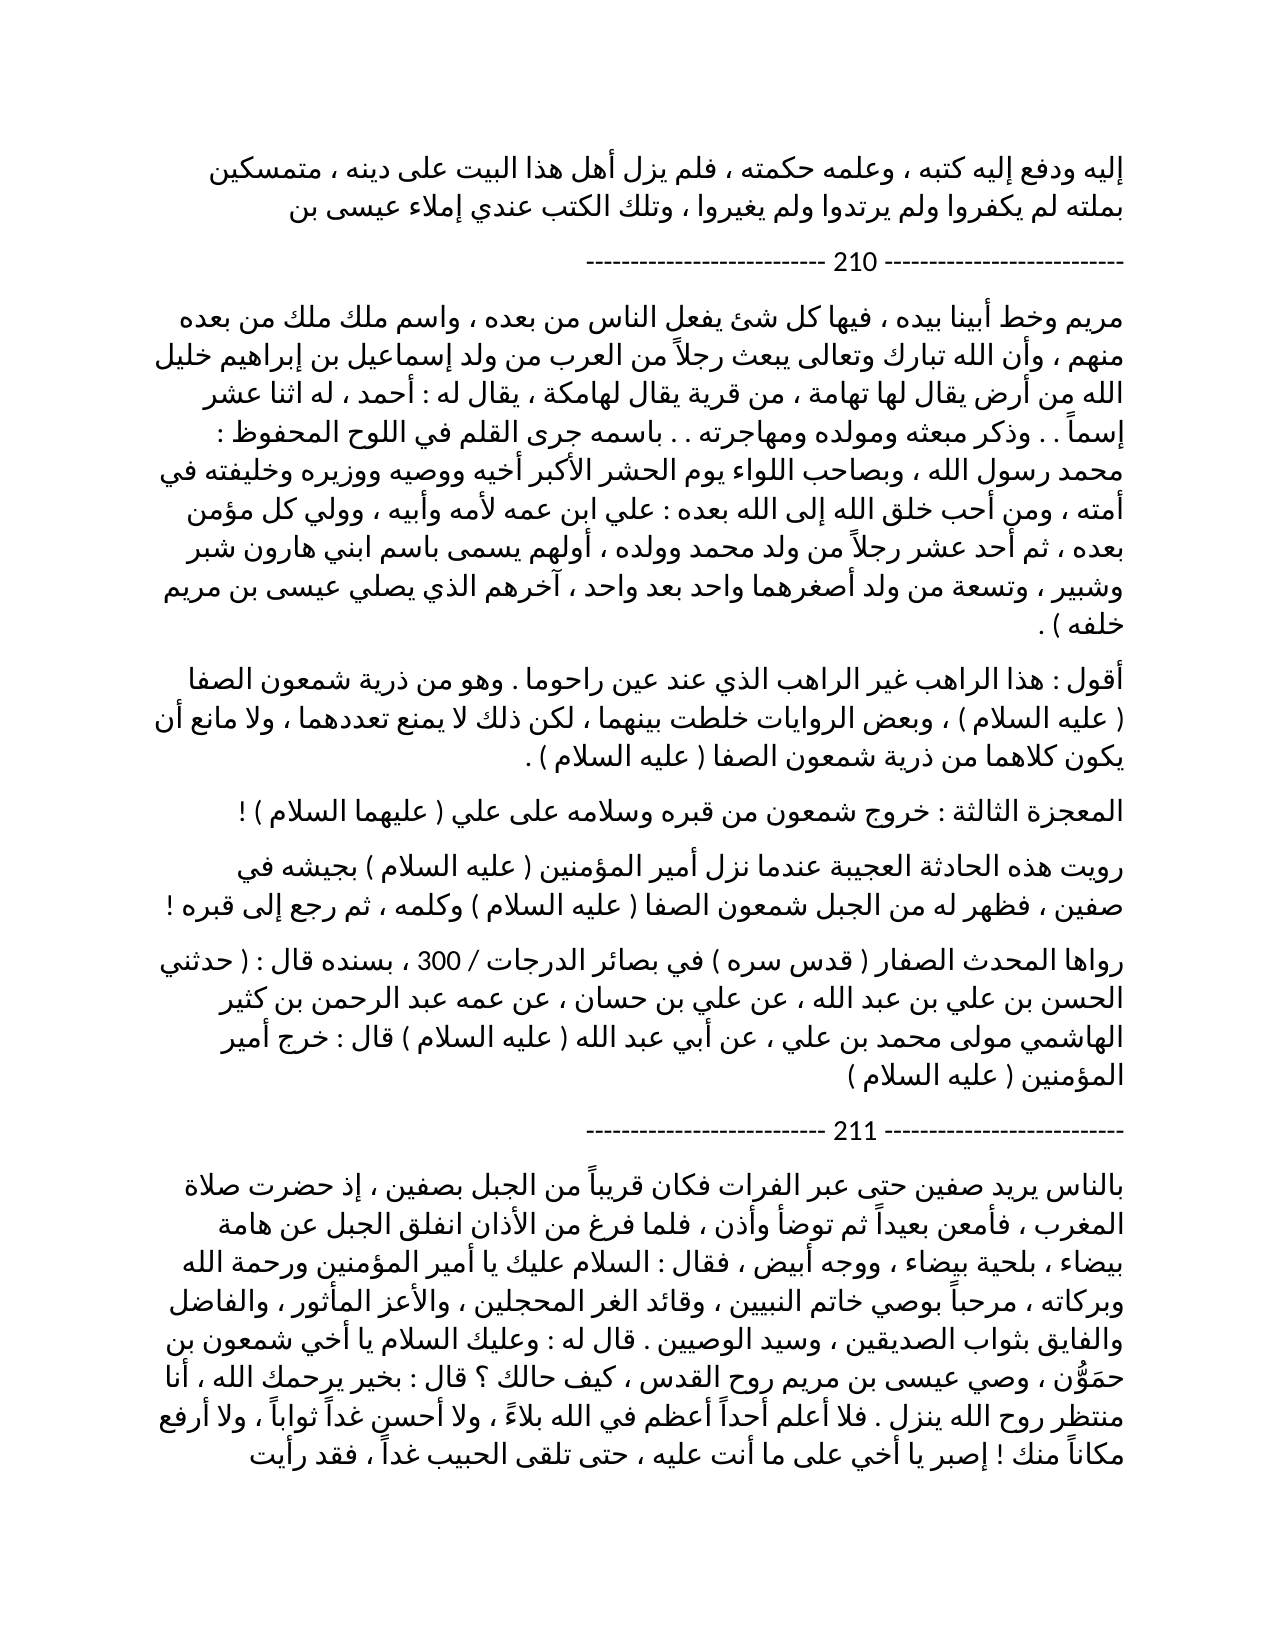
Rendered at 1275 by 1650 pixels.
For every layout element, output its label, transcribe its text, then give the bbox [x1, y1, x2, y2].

text --------------------------- 211 --------------------------- [150, 1112, 1125, 1148]
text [150, 1167, 1125, 1472]
text رويت هذه الحادثة العجيبة عندما نزل أمير المؤمنين ( عليه السلام ) بجيشه في صفين ، فظهر له من الجبل شمعون الصفا ( عليه السلام ) وكلمه ، ثم رجع إلى قبره ! [150, 848, 1125, 922]
text المعجزة الثالثة : خروج شمعون من قبره وسلامه على علي ( عليهما السلام ) ! [150, 793, 1125, 829]
text مريم وخط أبينا بيده ، فيها كل شئ يفعل الناس من بعده ، واسم ملك ملك من بعده منهم ، وأن الله تبارك وتعالى يبعث رجلاً من العرب من ولد إسماعيل بن إبراهيم خليل الله من أرض يقال لها تهامة ، من قرية يقال لهامكة ، يقال له : أحمد ، له اثنا عشر إسماً . . وذكر مبعثه ومولده ومهاجرته . . باسمه جرى القلم في اللوح المحفوظ : محمد رسول الله ، وبصاحب اللواء يوم الحشر الأكبر أخيه ووصيه ووزيره وخليفته في أمته ، ومن أحب خلق الله إلى الله بعده : علي ابن عمه لأمه وأبيه ، وولي كل مؤمن بعده ، ثم أحد عشر رجلاً من ولد محمد وولده ، أولهم يسمى باسم ابني هارون شبر وشبير ، وتسعة من ولد أصغرهما واحد بعد واحد ، آخرهم الذي يصلي عيسى بن مريم خلفه ) . [150, 299, 1125, 642]
text رواها المحدث الصفار ( قدس سره ) في بصائر الدرجات / 300 ، بسنده قال : ( حدثني الحسن بن علي بن عبد الله ، عن علي بن حسان ، عن عمه عبد الرحمن بن كثير الهاشمي مولى محمد بن علي ، عن أبي عبد الله ( عليه السلام ) قال : خرج أمير المؤمنين ( عليه السلام ) [150, 942, 1125, 1093]
text --------------------------- 210 --------------------------- [150, 243, 1125, 279]
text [150, 150, 1125, 224]
text أقول : هذا الراهب غير الراهب الذي عند عين راحوما . وهو من ذرية شمعون الصفا ( عليه السلام ) ، وبعض الروايات خلطت بينهما ، لكن ذلك لا يمنع تعددهما ، ولا مانع أن يكون كلاهما من ذرية شمعون الصفا ( عليه السلام ) . [150, 661, 1125, 774]
